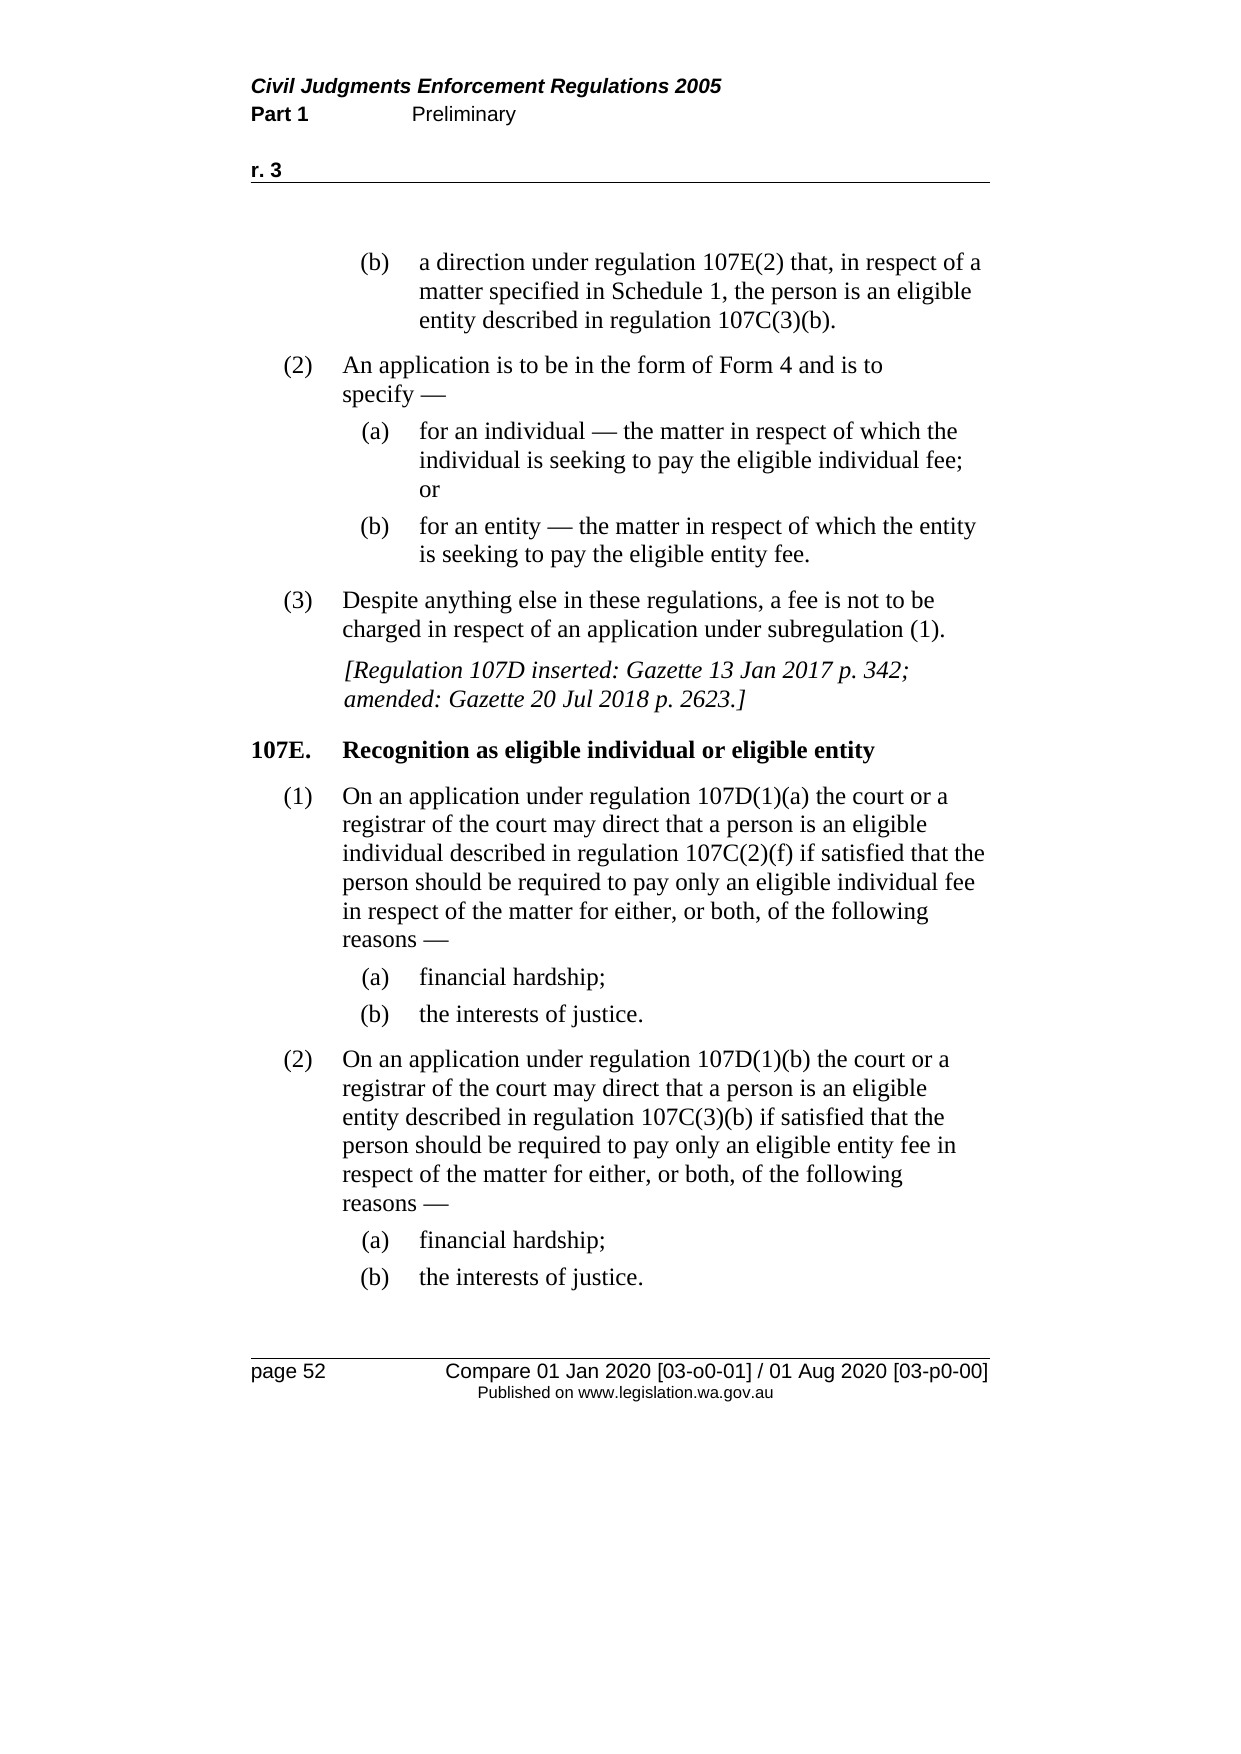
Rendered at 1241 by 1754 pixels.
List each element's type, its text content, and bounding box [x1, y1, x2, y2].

subtitle 107E. Recognition as eligible individual or eligible entity [251, 735, 990, 764]
text (a) financial hardship; [251, 962, 990, 990]
text (a) for an individual — the matter in respect of which the individual is seeking to pay the eligible individual fee; or [251, 416, 990, 502]
text (b) the interests of justice. [251, 999, 990, 1027]
text (b) the interests of justice. [251, 1262, 990, 1291]
text (2) An application is to be in the form of Form 4 and is to specify — [251, 350, 990, 408]
text (2) On an application under regulation 107D(1)(b) the court or a registrar of the court may direct that a person is an eligible entity described in regulation 107C(3)(b) if satisfied that the person should be required to pay only an eligible entity fee in respect of the matter for either, or both, of the following reasons — [251, 1044, 990, 1217]
text (b) for an entity — the matter in respect of which the entity is seeking to pay the eligible entity fee. [251, 511, 990, 568]
text [Regulation 107D inserted: Gazette 13 Jan 2017 p. 342; amended: Gazette 20 Jul 2018 p. 2623.] [251, 655, 990, 712]
text (1) On an application under regulation 107D(1)(a) the court or a registrar of the court may direct that a person is an eligible individual described in regulation 107C(2)(f) if satisfied that the person should be required to pay only an eligible individual fee in respect of the matter for either, or both, of the following reasons — [251, 781, 990, 953]
text (3) Despite anything else in these regulations, a fee is not to be charged in respect of an application under subregulation (1). [251, 585, 990, 642]
text (a) financial hardship; [251, 1225, 990, 1254]
text (b) a direction under regulation 107E(2) that, in respect of a matter specified in Schedule 1, the person is an eligible entity described in regulation 107C(3)(b). [251, 247, 990, 334]
